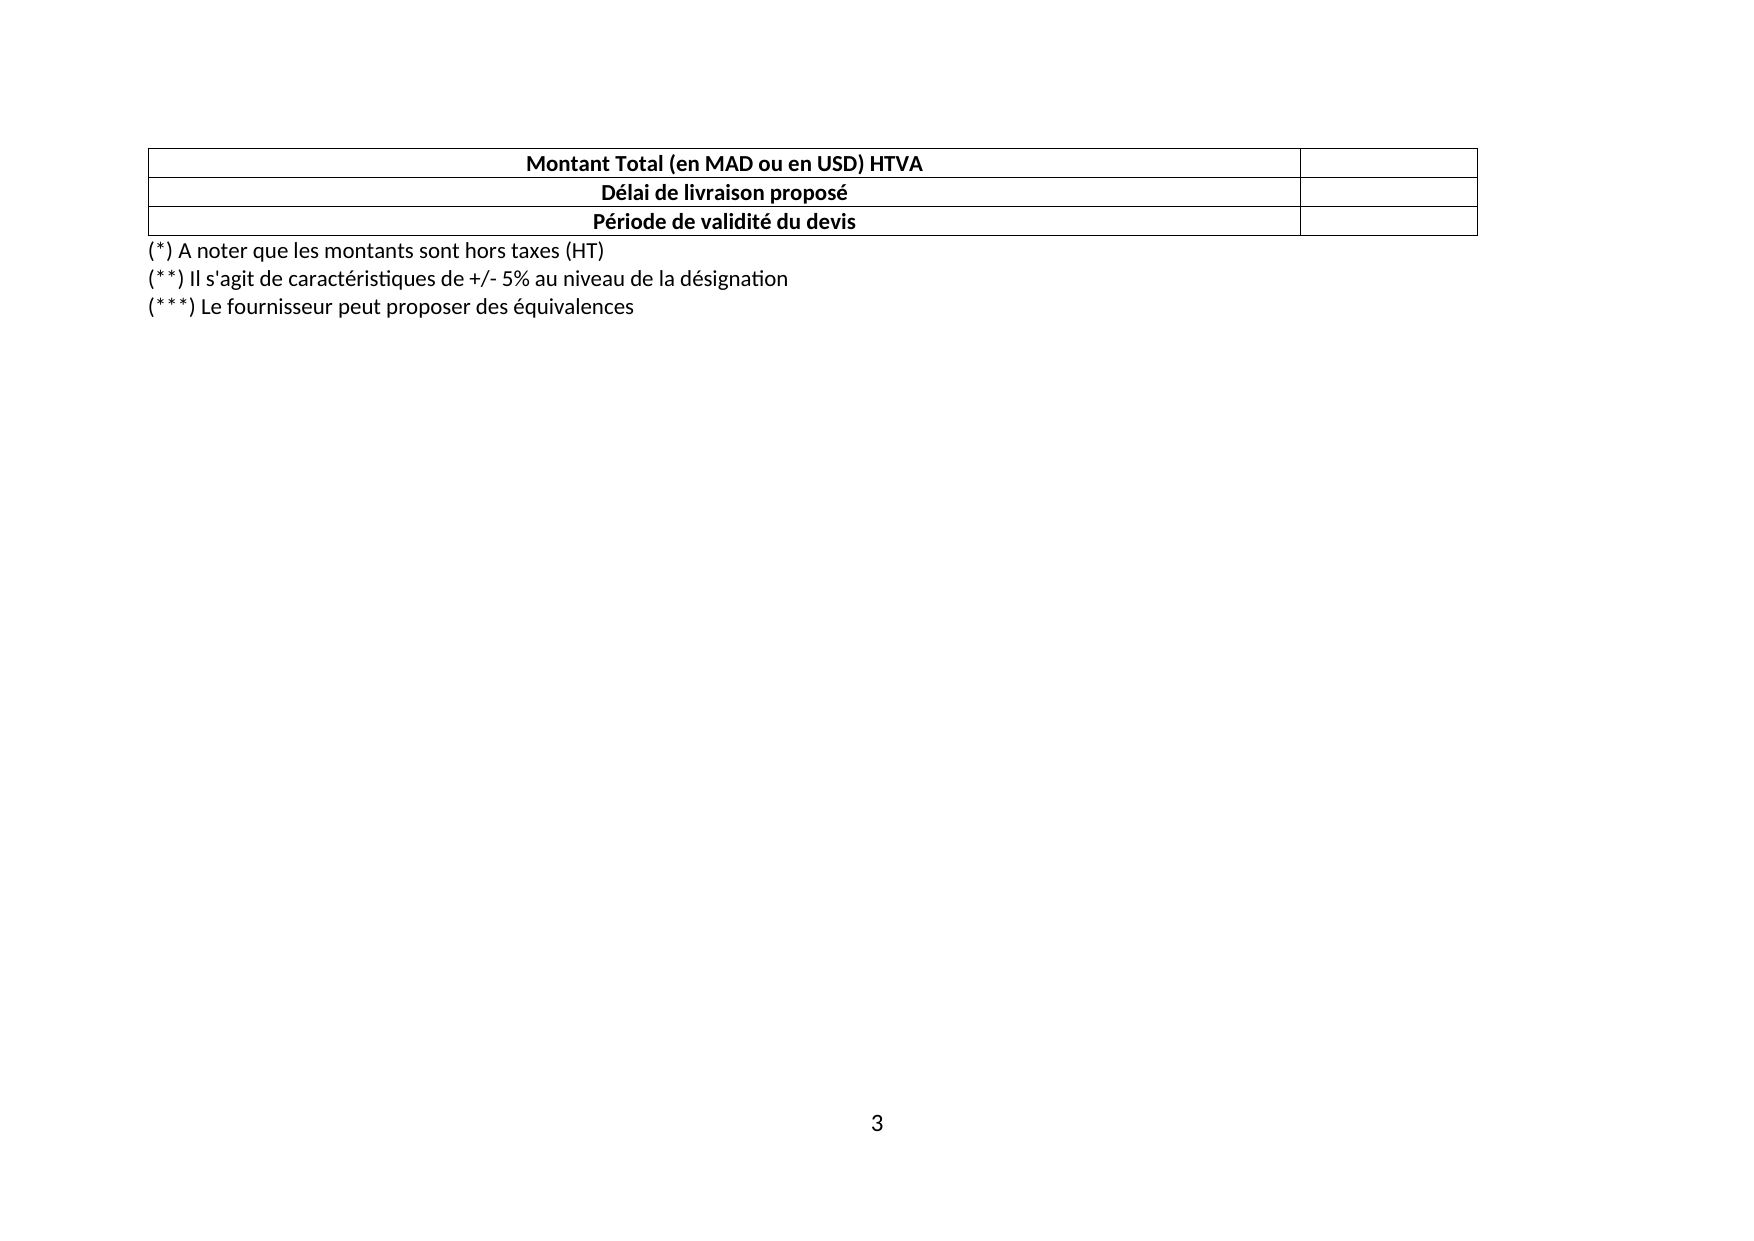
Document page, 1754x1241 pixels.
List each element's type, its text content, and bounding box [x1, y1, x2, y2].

table_cell [1301, 178, 1477, 206]
text (***) Le fournisseur peut proposer des équivalences [148, 292, 1606, 320]
table_cell [1301, 149, 1477, 177]
text (**) Il s'agit de caractéristiques de +/- 5% au niveau de la désignation [148, 264, 1606, 292]
table_cell Délai de livraison proposé [149, 178, 1300, 206]
text (*) A noter que les montants sont hors taxes (HT) [148, 236, 1606, 264]
table_cell [1301, 207, 1477, 235]
table_cell Montant Total (en MAD ou en USD) HTVA [149, 149, 1300, 177]
table_cell Période de validité du devis [149, 207, 1300, 235]
